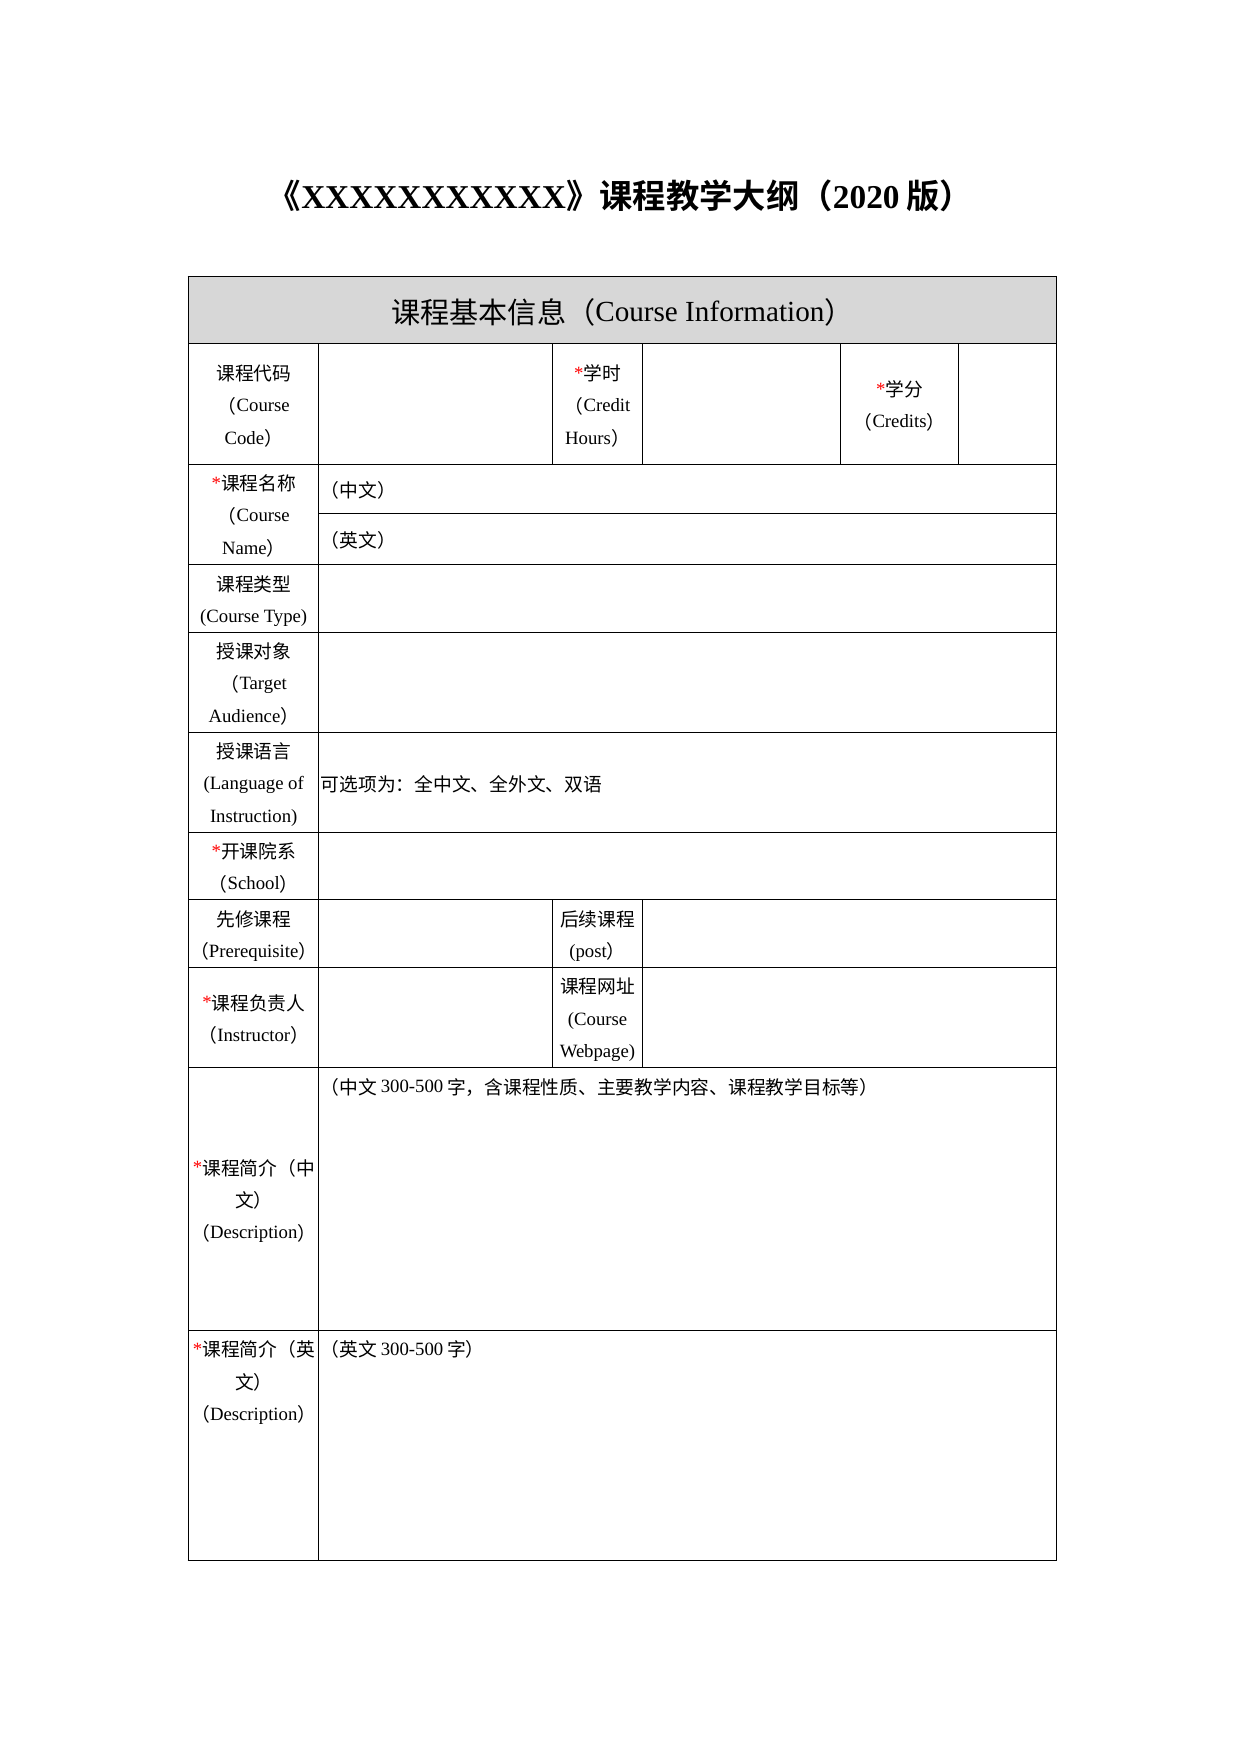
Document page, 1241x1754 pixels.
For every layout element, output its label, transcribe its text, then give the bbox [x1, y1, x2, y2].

table_cell [959, 344, 1056, 464]
table_cell 后续课程 (post） [553, 900, 642, 967]
table_cell 课程类型 (Course Type) [189, 565, 318, 632]
table_cell 课程代码（Course Code） [189, 344, 318, 464]
table_cell 先修课程（Prerequisite） [189, 900, 318, 967]
table_cell [319, 968, 552, 1067]
table_cell （中文300-500字，含课程性质、主要教学内容、课程教学目标等） [319, 1068, 1056, 1330]
table_cell 课程网址 (Course Webpage) [553, 968, 642, 1067]
table_cell （英文） [319, 514, 1056, 564]
table_cell [319, 565, 1056, 632]
table_cell （中文） [319, 465, 1056, 512]
table_cell *开课院系（School） [189, 833, 318, 899]
table_cell *学分（Credits） [841, 344, 958, 464]
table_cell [189, 1331, 318, 1560]
table_cell （英文300-500字） [319, 1331, 1056, 1560]
table_cell *学时（Credit Hours） [553, 344, 642, 464]
table_cell 可选项为：全中文、全外文、双语 [319, 733, 1056, 832]
table_cell [319, 633, 1056, 732]
table_cell [643, 968, 1056, 1067]
table_cell *课程简介（中文）（Description） [189, 1068, 318, 1330]
table_cell *课程名称（Course Name） [189, 465, 318, 564]
table_cell [643, 900, 1056, 967]
table_cell 授课对象（Target Audience） [189, 633, 318, 732]
table_cell [643, 344, 840, 464]
table_cell *课程负责人（Instructor） [189, 968, 318, 1067]
table_cell [319, 900, 552, 967]
table_cell [319, 344, 552, 464]
table_header 课程基本信息（Course Information） [189, 277, 1056, 343]
table_cell [319, 833, 1056, 899]
table_cell 授课语言 (Language of Instruction) [189, 733, 318, 832]
text 《XXXXXXXXXXX》课程教学大纲（2020版） [187, 162, 1053, 227]
